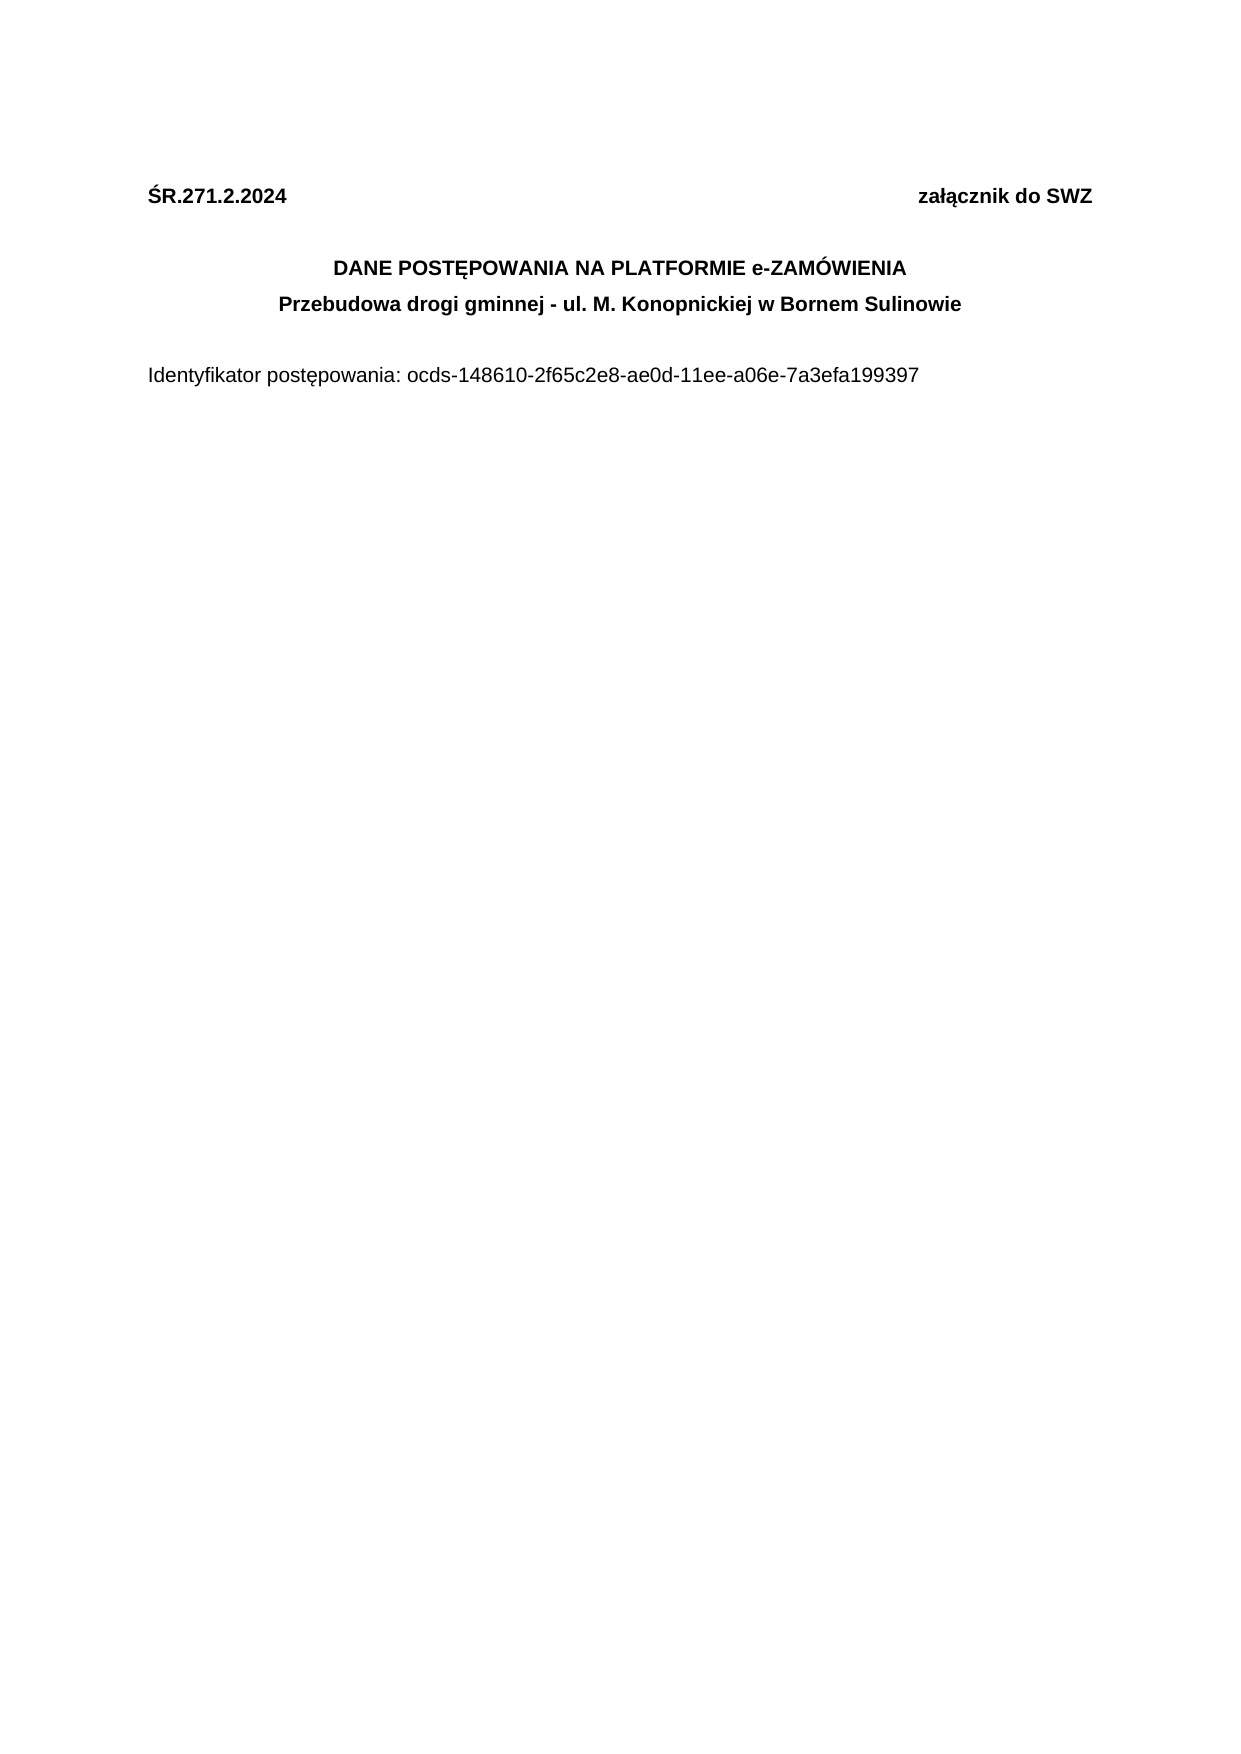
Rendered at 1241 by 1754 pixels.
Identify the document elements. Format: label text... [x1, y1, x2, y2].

text ŚR.271.2.2024 załącznik do SWZ [148, 183, 1093, 207]
text Przebudowa drogi gminnej - ul. M. Konopnickiej w Bornem Sulinowie [148, 291, 1093, 315]
text Identyfikator postępowania: ocds-148610-2f65c2e8-ae0d-11ee-a06e-7a3efa199397 [148, 363, 1093, 387]
text DANE POSTĘPOWANIA NA PLATFORMIE e-ZAMÓWIENIA [148, 255, 1093, 279]
